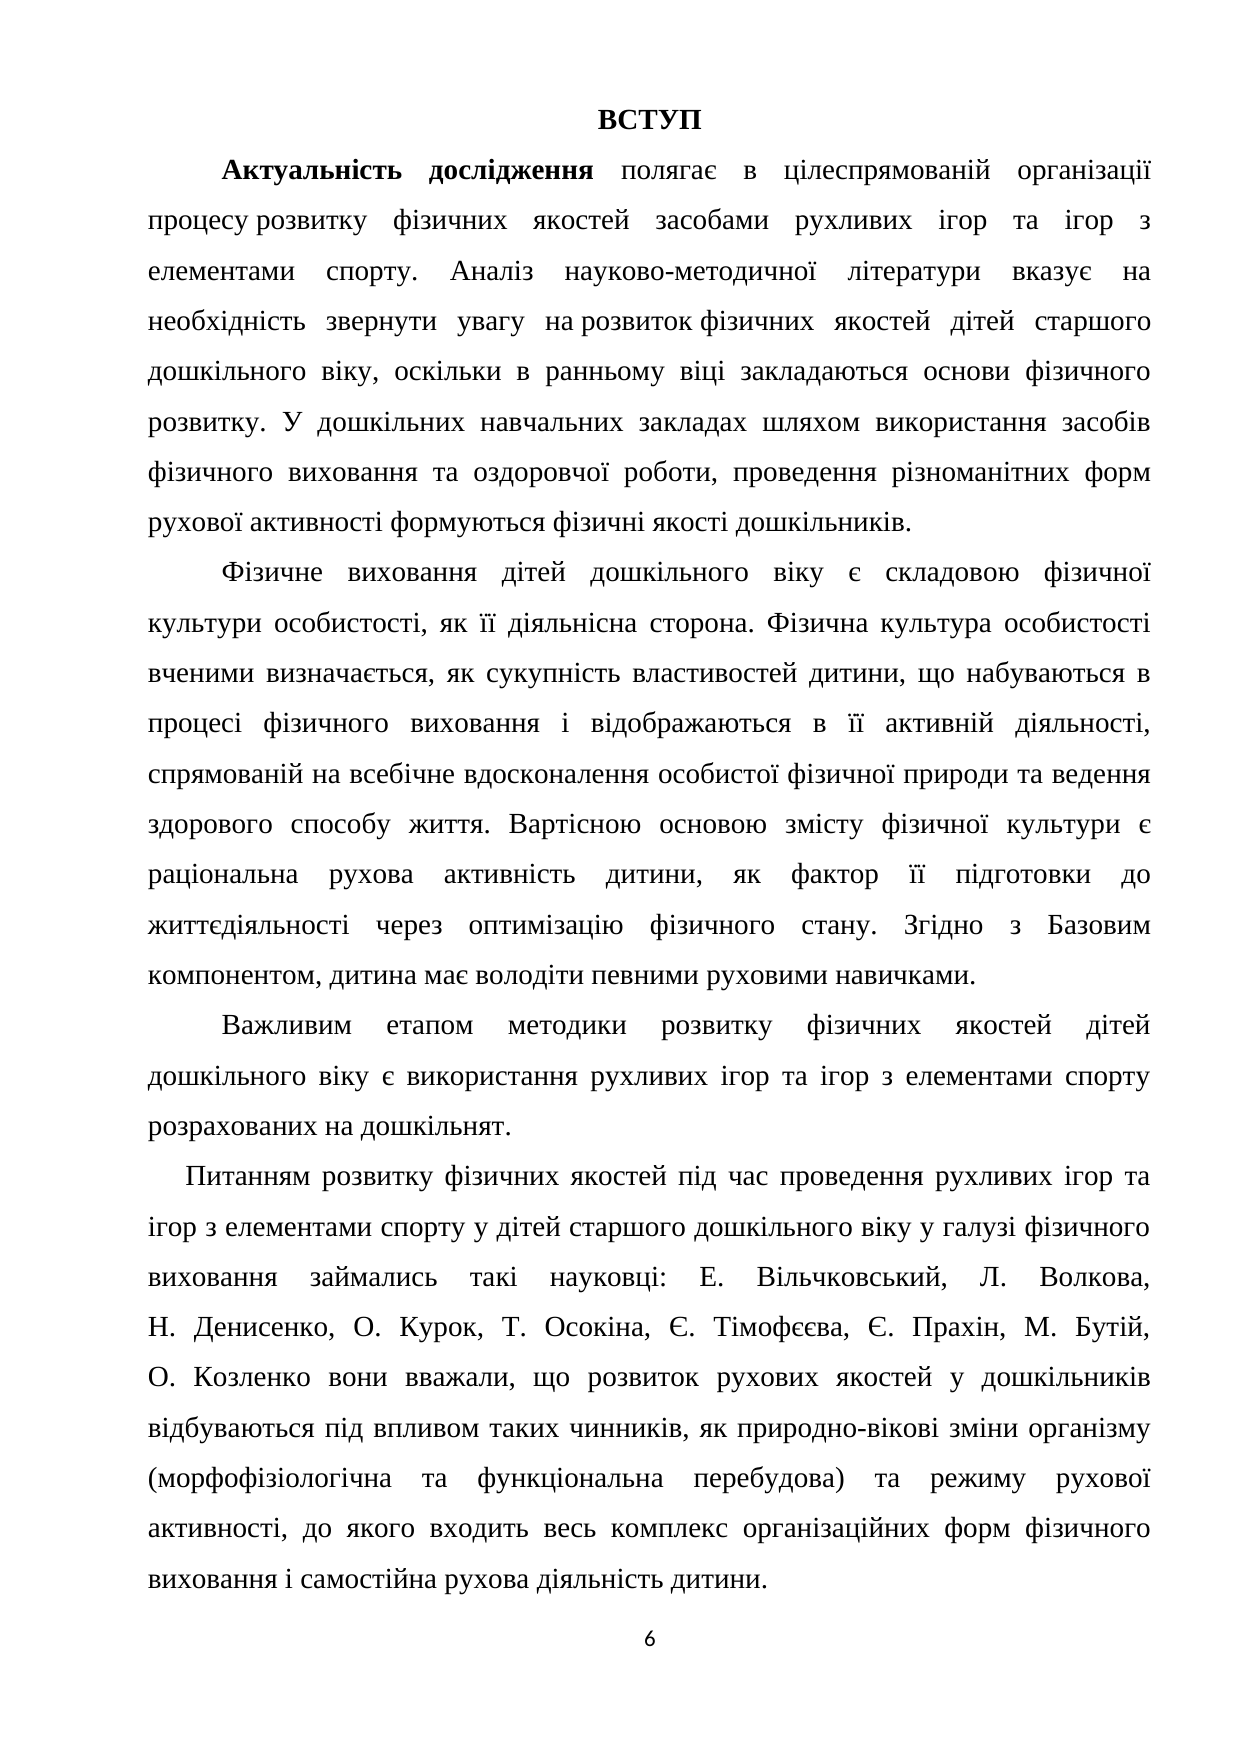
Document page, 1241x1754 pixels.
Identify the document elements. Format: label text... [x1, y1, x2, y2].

text ВСТУП [148, 102, 1152, 135]
text Важливим етапом методики розвитку фізичних якостей дітей дошкільного віку є використання рухливих ігор та ігор з елементами спорту розрахованих на дошкільнят. [148, 1007, 1152, 1142]
text Фізичне виховання дітей дошкільного віку є складовою фізичної культури особистості, як її діяльнісна сторона. Фізична культура особистості вченими визначається, як сукупність властивостей дитини, що набуваються в процесі фізичного виховання і відображаються в її активній діяльності, спрямованій на всебічне вдосконалення особистої фізичної природи та ведення здорового способу життя. Вартісною основою змісту фізичної культури є раціональна рухова активність дитини, як фактор її підготовки до життєдіяльності через оптимізацію фізичного стану. Згідно з Базовим компонентом, дитина має володіти певними руховими навичками. [148, 554, 1152, 991]
text Питанням розвитку фізичних якостей під час проведення рухливих ігор та ігор з елементами спорту у дітей старшого дошкільного віку у галузі фізичного виховання займались такі науковці: Е. Вільчковський, Л. Волкова, Н. Денисенко, О. Курок, Т. Осокіна, Є. Тімофєєва, Є. Прахін, М. Бутій, О. Козленко вони вважали, що розвиток рухових якостей у дошкільників відбуваються під впливом таких чинників, як природно-вікові зміни організму (морфофізіологічна та функціональна перебудова) та режиму рухової активності, до якого входить весь комплекс організаційних форм фізичного виховання і самостійна рухова діяльність дитини. [148, 1158, 1152, 1594]
text Актуальність дослідження полягає в цілеспрямованій організації процесу розвитку фізичних якостей засобами рухливих ігор та ігор з елементами спорту. Аналіз науково-методичної літератури вказує на необхідність звернути увагу на розвиток фізичних якостей дітей старшого дошкільного віку, оскільки в ранньому віці закладаються основи фізичного розвитку. У дошкільних навчальних закладах шляхом використання засобів фізичного виховання та оздоровчої роботи, проведення різноманітних форм рухової активності формуються фізичні якості дошкільників. [148, 152, 1152, 538]
